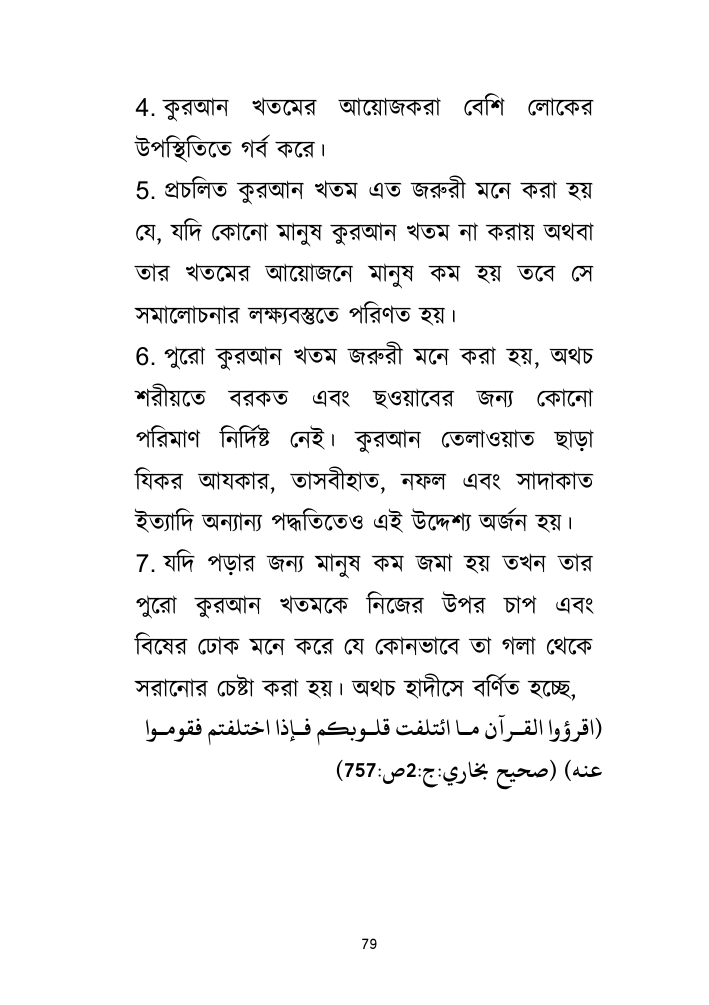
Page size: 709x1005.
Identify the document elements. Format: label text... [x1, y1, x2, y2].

list কুরআন খতমের আয়োজকরা বেশি লোকের উপস্থিতিতে গর্ব করে। [135, 85, 593, 168]
list যদি পড়ার জন্য মানুষ কম জমা হয় তখন তার পুরো কুরআন খতমকে নিজের উপর চাপ এবং বিষের ঢোক মনে করে যে কোনভাবে তা গলা থেকে সরানোর চেষ্টা করা হয়। অথচ হাদীসে বর্ণিত হচ্ছে, [135, 541, 593, 707]
list পুরো কুরআন খতম জরুরী মনে করা হয়, অথচ শরীয়তে বরকত এবং ছওয়াবের জন্য কোনো পরিমাণ নির্দিষ্ট নেই। কুরআন তেলাওয়াত ছাড়া যিকর আযকার, তাসবীহাত, নফল এবং সাদাকাত ইত্যাদি অন্যান্য পদ্ধতিতেও এই উদ্দেশ্য অর্জন হয়। [135, 334, 593, 541]
list প্রচলিত কুরআন খতম এত জরুরী মনে করা হয় যে, যদি কোনো মানুষ কুরআন খতম না করায় অথবা তার খতমের আয়োজনে মানুষ কম হয় তবে সে সমালোচনার লক্ষ্যবস্তুতে পরিণত হয়। [135, 168, 593, 334]
list (اقرؤوا القرآن ما ائتلفت قلوبكم فإذا اختلفتم فقوموا عنه) (صحيح بخاري:ج:2ص:757) [145, 707, 603, 791]
